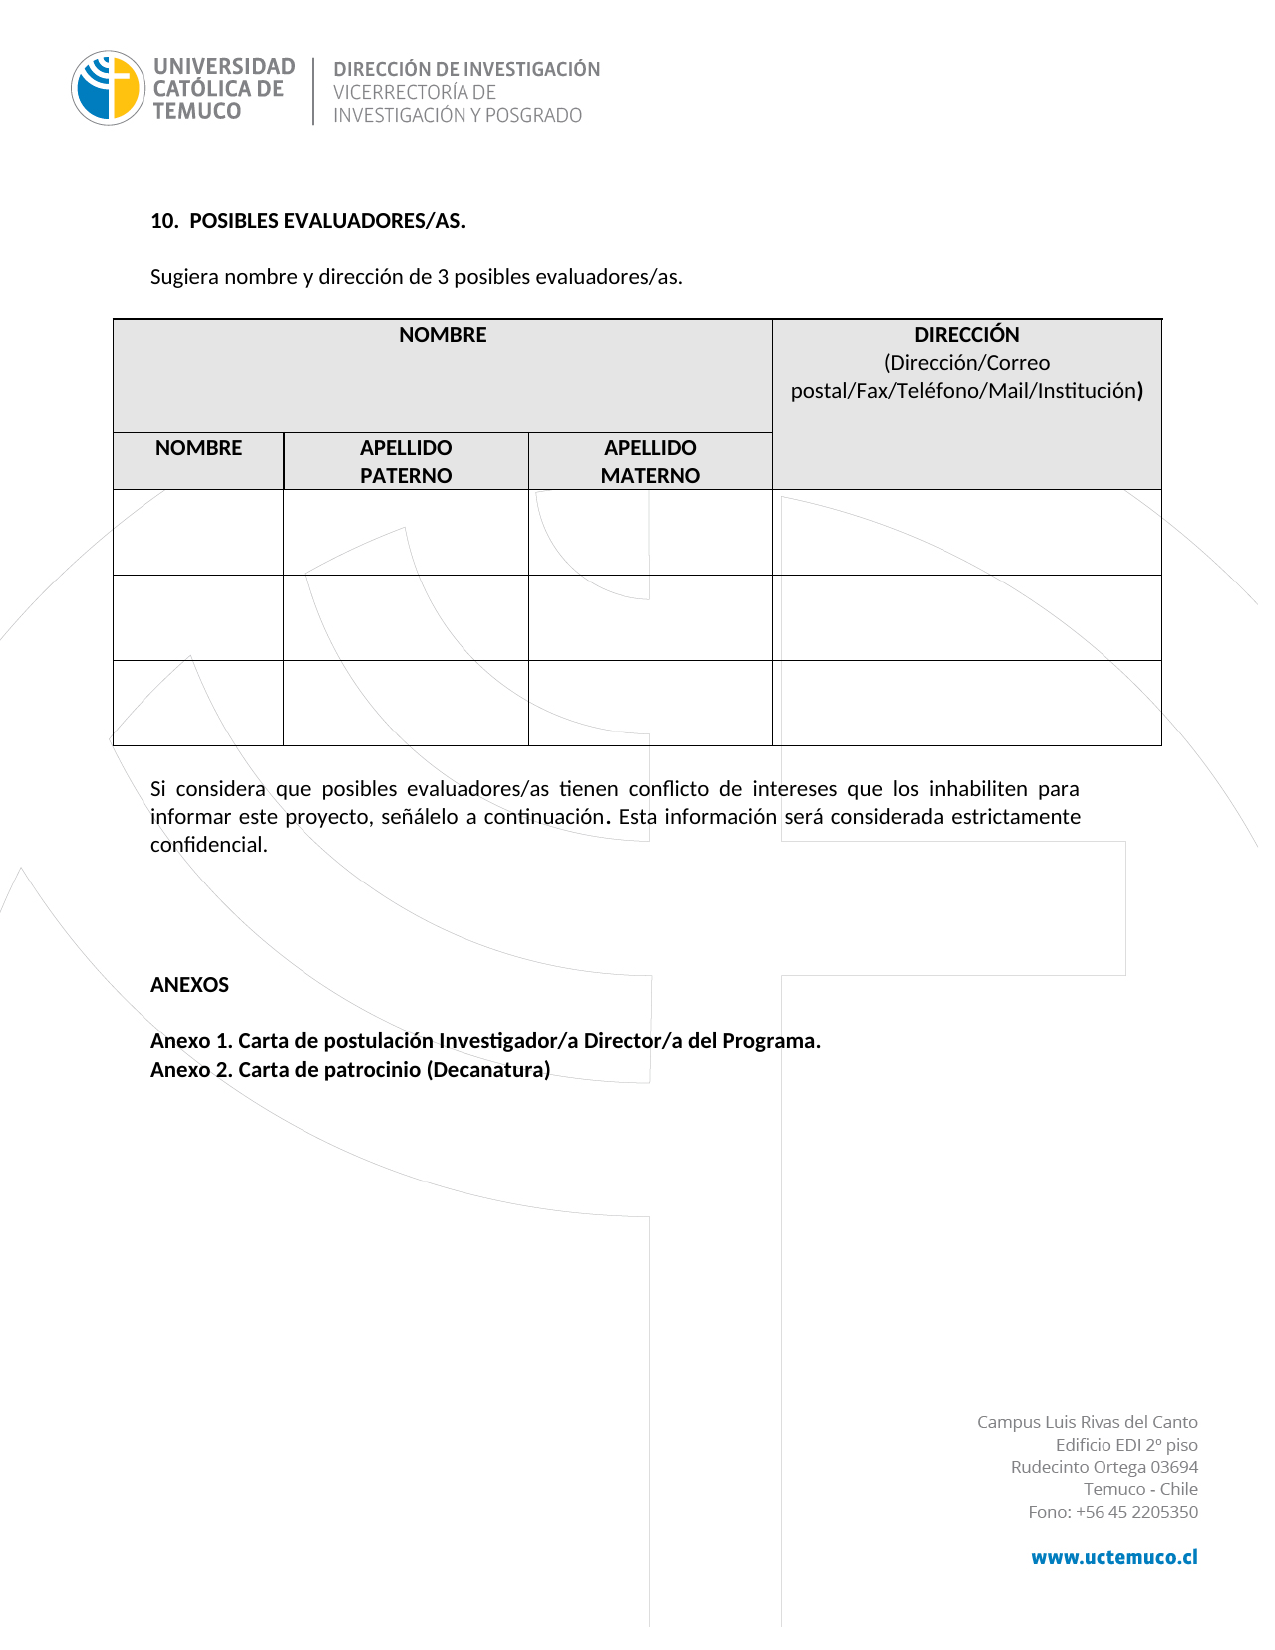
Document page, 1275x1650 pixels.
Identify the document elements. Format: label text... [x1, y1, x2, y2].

text ANEXOS [150, 971, 1082, 999]
table_cell [773, 432, 1161, 489]
table_cell [529, 490, 772, 574]
table_cell [114, 490, 283, 574]
table_cell APELLIDO PATERNO [285, 433, 528, 489]
text Anexo 1. Carta de postulación Investigador/a Director/a del Programa. [150, 1027, 1082, 1055]
table_cell APELLIDO MATERNO [529, 433, 772, 489]
table_cell [773, 490, 1161, 574]
table_cell [284, 490, 528, 574]
table_header NOMBRE [114, 320, 772, 432]
text Sugiera nombre y dirección de 3 posibles evaluadores/as. [150, 262, 1120, 290]
table_cell NOMBRE [114, 433, 283, 489]
table_cell [529, 661, 772, 745]
picture [0, 0, 1263, 1632]
table_cell [114, 576, 283, 659]
text 10. POSIBLES EVALUADORES/AS. [150, 206, 1082, 234]
table_cell [284, 576, 528, 659]
table_cell [773, 661, 1161, 745]
table_cell [529, 576, 772, 659]
table_cell [773, 576, 1161, 659]
text Anexo 2. Carta de patrocinio (Decanatura) [150, 1055, 1125, 1083]
table_header DIRECCIÓN (Dirección/Correo postal/Fax/Teléfono/Mail/Institución) [773, 320, 1161, 432]
text Si considera que posibles evaluadores/as tienen conflicto de intereses que los inhabiliten para informar este proyecto, señálelo a continuación. Esta información será considerada estrictamente confidencial. [150, 774, 1082, 858]
table_cell [284, 661, 528, 745]
table_cell [114, 661, 283, 745]
